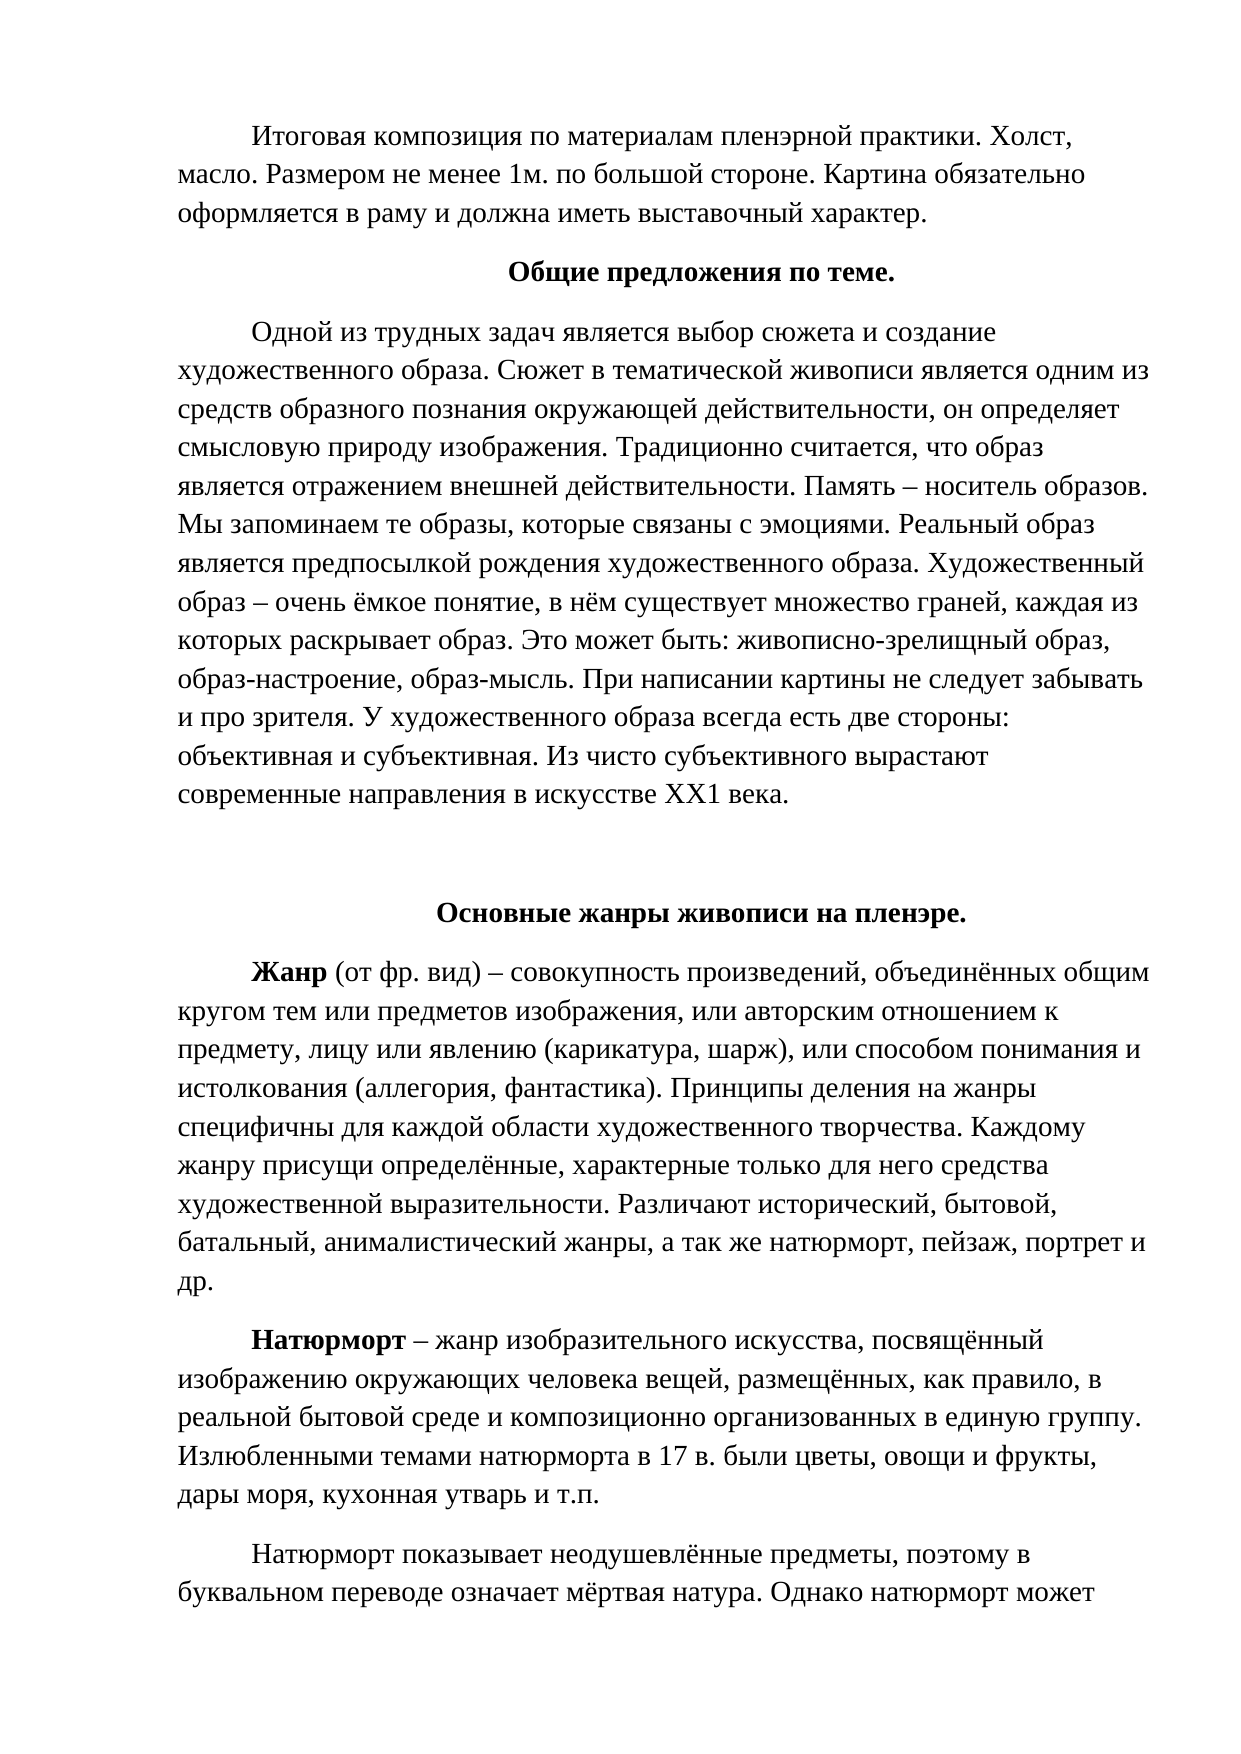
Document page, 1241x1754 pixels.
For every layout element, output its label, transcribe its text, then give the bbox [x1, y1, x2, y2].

text Жанр (от фр. вид) – совокупность произведений, объединённых общим кругом тем или предметов изображения, или авторским отношением к предмету, лицу или явлению (карикатура, шарж), или способом понимания и истолкования (аллегория, фантастика). Принципы деления на жанры специфичны для каждой области художественного творчества. Каждому жанру присущи определённые, характерные только для него средства художественной выразительности. Различают исторический, бытовой, батальный, анималистический жанры, а так же натюрморт, пейзаж, портрет и др. [177, 954, 1152, 1296]
text Одной из трудных задач является выбор сюжета и создание художественного образа. Сюжет в тематической живописи является одним из средств образного познания окружающей действительности, он определяет смысловую природу изображения. Традиционно считается, что образ является отражением внешней действительности. Память – носитель образов. Мы запоминаем те образы, которые связаны с эмоциями. Реальный образ является предпосылкой рождения художественного образа. Художественный образ – очень ёмкое понятие, в нём существует множество граней, каждая из которых раскрывает образ. Это может быть: живописно-зрелищный образ, образ-настроение, образ-мысль. При написании картины не следует забывать и про зрителя. У художественного образа всегда есть две стороны: объективная и субъективная. Из чисто субъективного вырастают современные направления в искусстве ХХ1 века. [177, 314, 1152, 810]
text Основные жанры живописи на пленэре. [177, 895, 1152, 929]
text Натюрморт – жанр изобразительного искусства, посвящённый изображению окружающих человека вещей, размещённых, как правило, в реальной бытовой среде и композиционно организованных в единую группу. Излюбленными темами натюрморта в 17 в. были цветы, овощи и фрукты, дары моря, кухонная утварь и т.п. [177, 1322, 1152, 1510]
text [177, 1536, 1152, 1608]
text Общие предложения по теме. [177, 254, 1152, 288]
text Итоговая композиция по материалам пленэрной практики. Холст, масло. Размером не менее 1м. по большой стороне. Картина обязательно оформляется в раму и должна иметь выставочный характер. [177, 118, 1152, 229]
